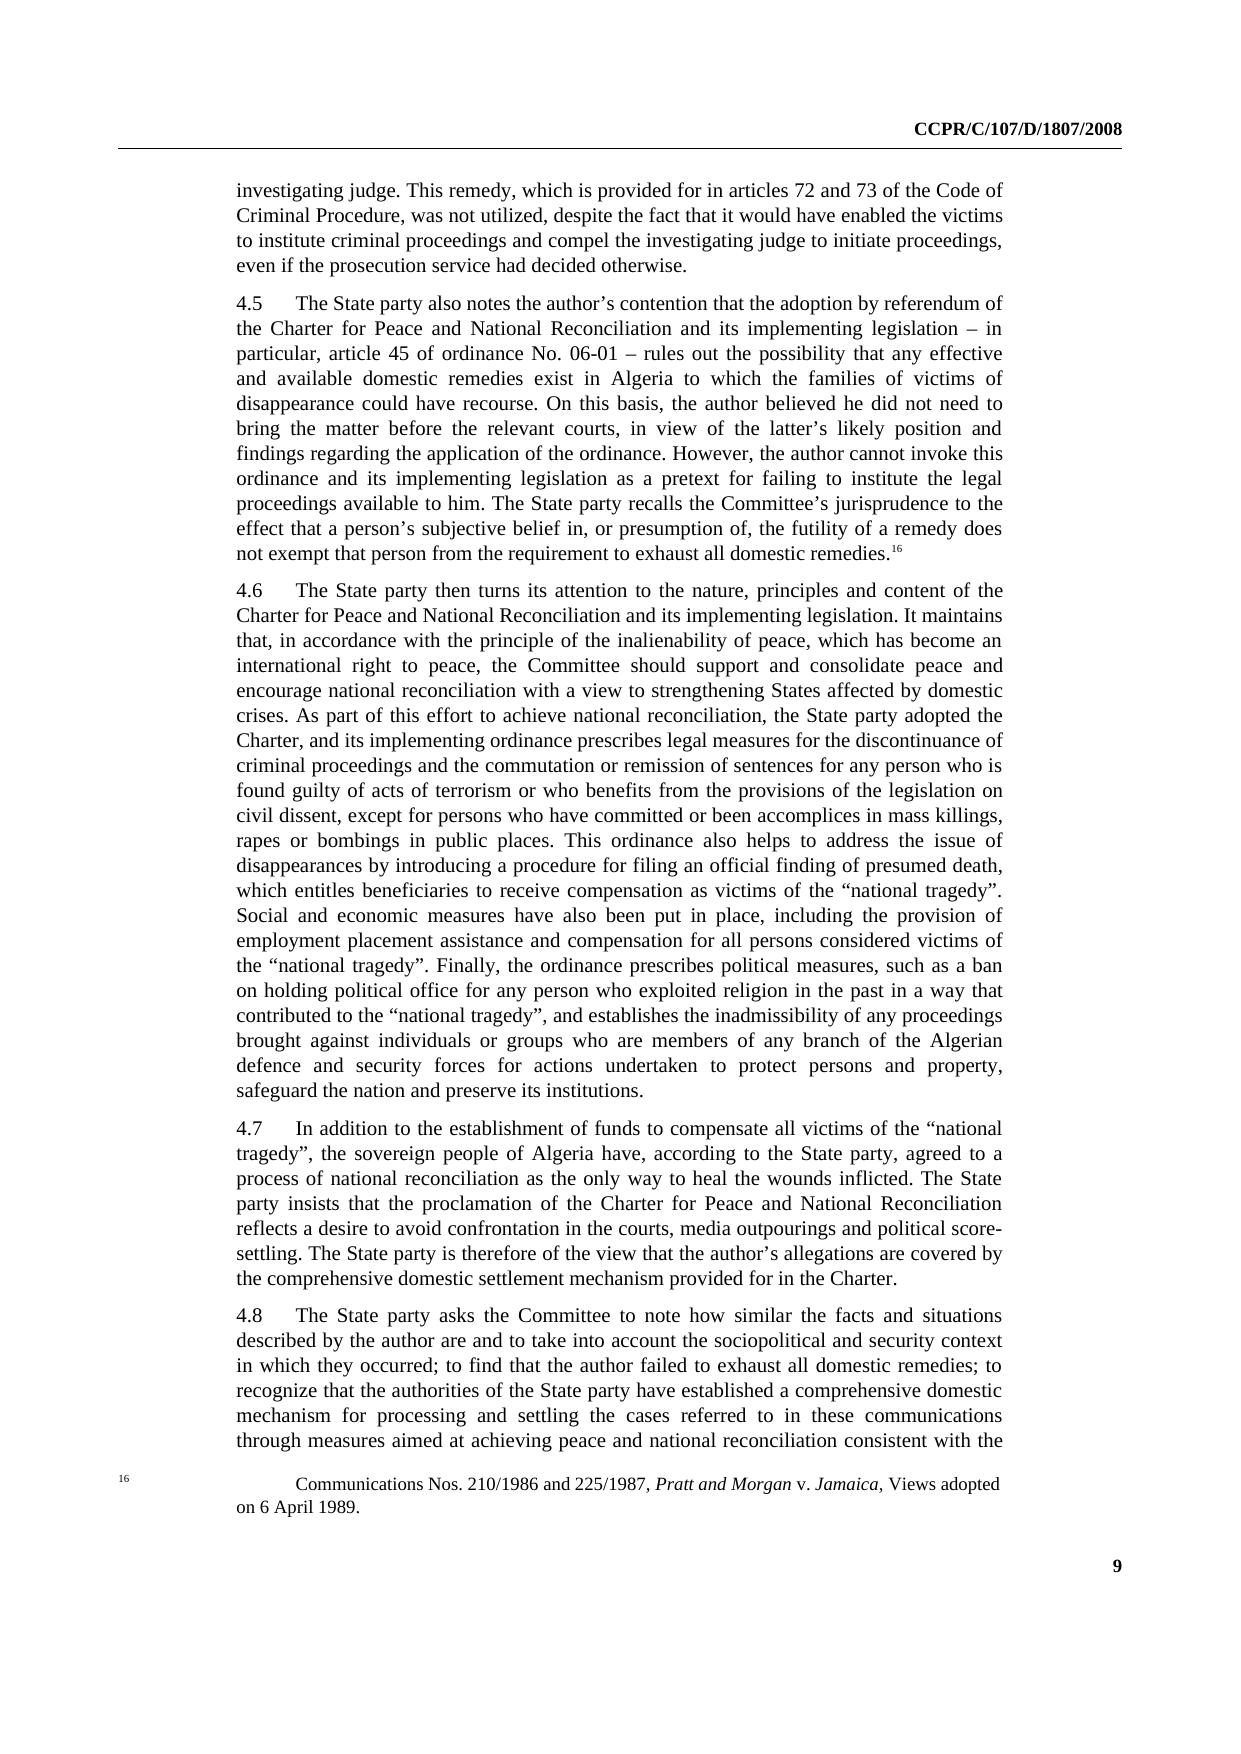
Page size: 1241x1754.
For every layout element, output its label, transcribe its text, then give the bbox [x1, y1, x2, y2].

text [236, 1302, 1004, 1452]
text 4.6 The State party then turns its attention to the nature, principles and content of the Charter for Peace and National Reconciliation and its implementing legislation. It maintains that, in accordance with the principle of the inalienability of peace, which has become an international right to peace, the Committee should support and consolidate peace and encourage national reconciliation with a view to strengthening States affected by domestic crises. As part of this effort to achieve national reconciliation, the State party adopted the Charter, and its implementing ordinance prescribes legal measures for the discontinuance of criminal proceedings and the commutation or remission of sentences for any person who is found guilty of acts of terrorism or who benefits from the provisions of the legislation on civil dissent, except for persons who have committed or been accomplices in mass killings, rapes or bombings in public places. This ordinance also helps to address the issue of disappearances by introducing a procedure for filing an official finding of presumed death, which entitles beneficiaries to receive compensation as victims of the “national tragedy”. Social and economic measures have also been put in place, including the provision of employment placement assistance and compensation for all persons considered victims of the “national tragedy”. Finally, the ordinance prescribes political measures, such as a ban on holding political office for any person who exploited religion in the past in a way that contributed to the “national tragedy”, and establishes the inadmissibility of any proceedings brought against individuals or groups who are members of any branch of the Algerian defence and security forces for actions undertaken to protect persons and property, safeguard the nation and preserve its institutions. [236, 577, 1004, 1102]
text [236, 177, 1004, 277]
text 4.7 In addition to the establishment of funds to compensate all victims of the “national tragedy”, the sovereign people of have, according to the State party, agreed to a process of national reconciliation as the only way to heal the wounds inflicted. The State party insists that the proclamation of the Charter for Peace and National Reconciliation reflects a desire to avoid confrontation in the courts, media outpourings and political score-settling. The State party is therefore of the view that the author’s allegations are covered by the comprehensive domestic settlement mechanism provided for in the Charter. [236, 1115, 1004, 1290]
text 4.5 The State party also notes the author’s contention that the adoption by referendum of the Charter for Peace and National Reconciliation and its implementing legislation – in particular, article 45 of ordinance No. 06-01 – rules out the possibility that any effective and available domestic remedies exist in Algeria to which the families of victims of disappearance could have recourse. On this basis, the author believed he did not need to bring the matter before the relevant courts, in view of the latter’s likely position and findings regarding the application of the ordinance. However, the author cannot invoke this ordinance and its implementing legislation as a pretext for failing to institute the legal proceedings available to him. The State party recalls the Committee’s jurisprudence to the effect that a person’s subjective belief in, or presumption of, the futility of a remedy does not exempt that person from the requirement to exhaust all domestic remedies. [236, 290, 1004, 565]
